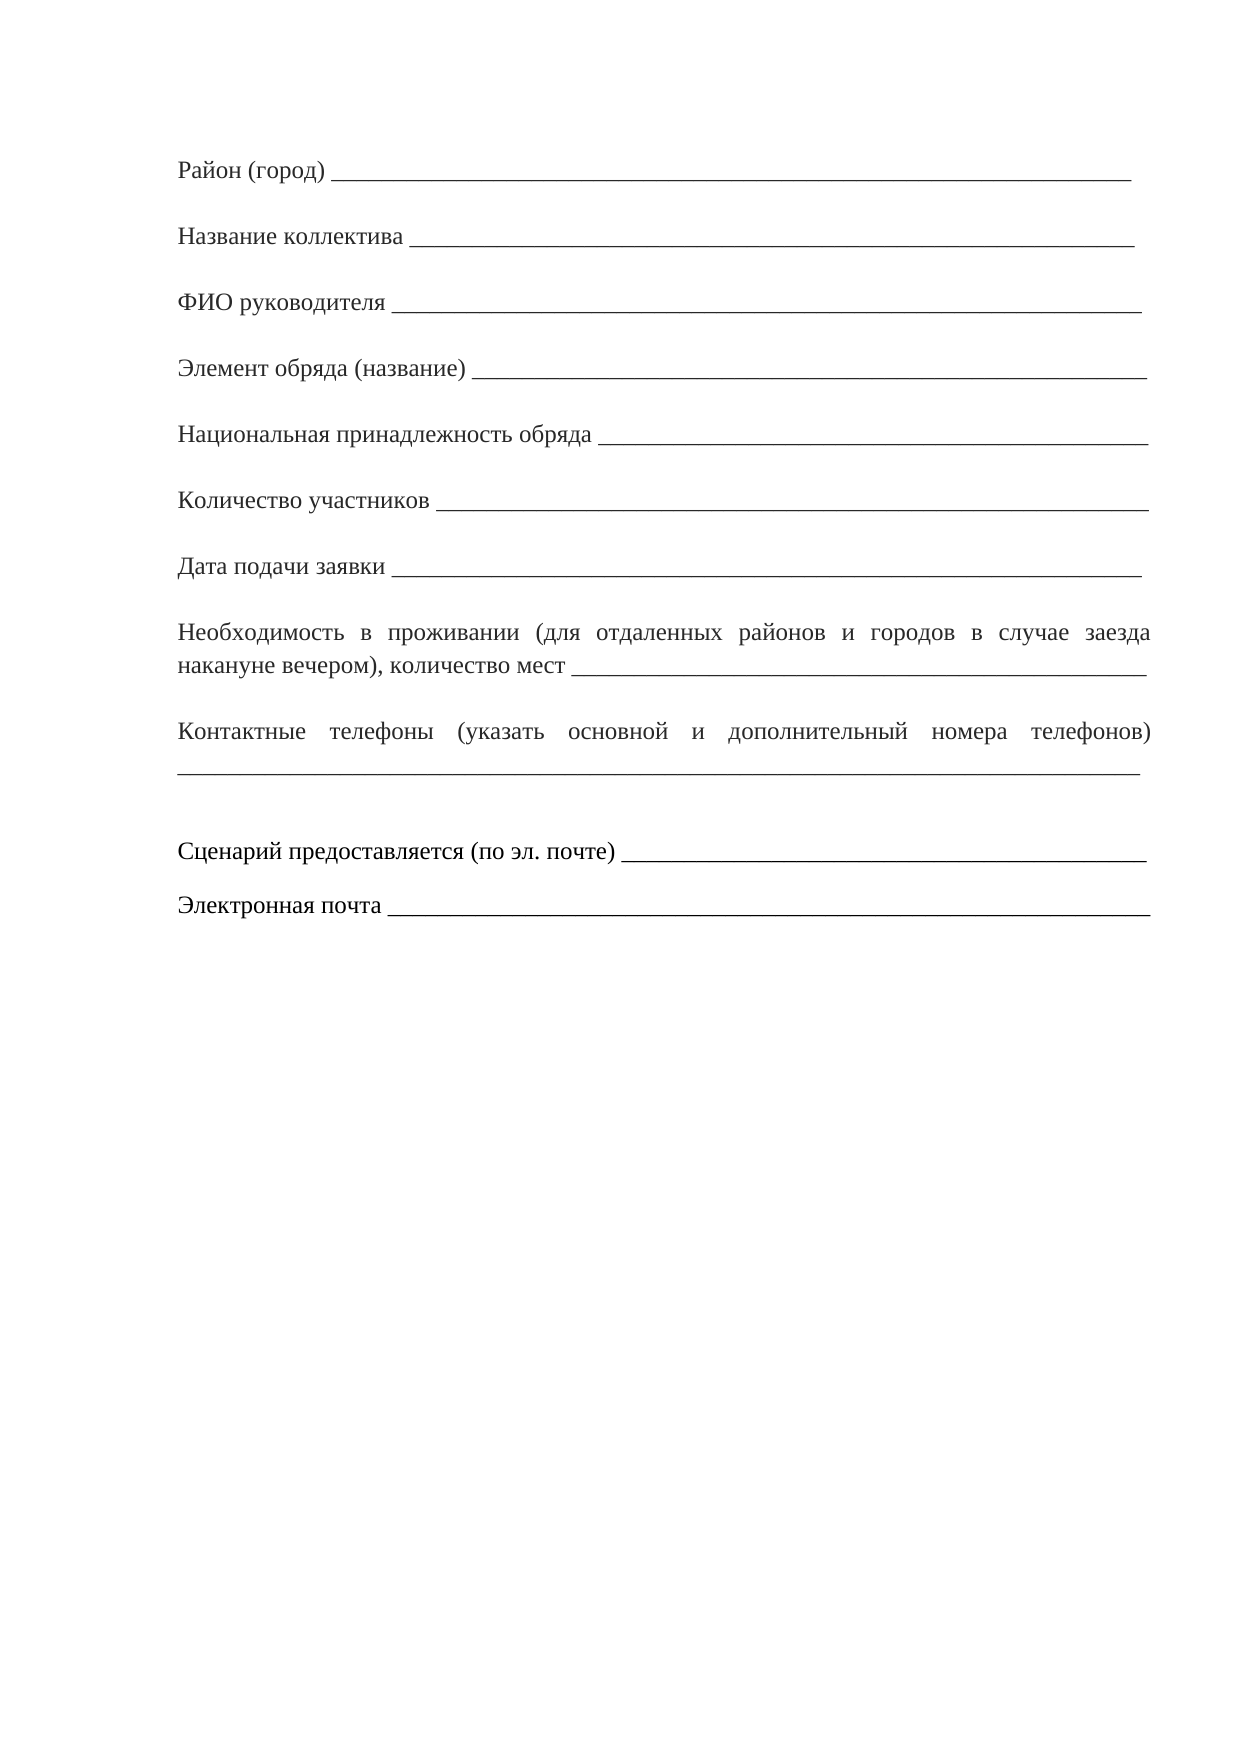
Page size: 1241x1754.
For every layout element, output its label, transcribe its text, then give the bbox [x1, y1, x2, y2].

text Контактные телефоны (указать основной и дополнительный номера телефонов) _____________________________________________________________________________ [177, 716, 1152, 778]
text Дата подачи заявки ____________________________________________________________ [177, 551, 1152, 580]
text ФИО руководителя ____________________________________________________________ [177, 287, 1152, 316]
text Количество участников _________________________________________________________ [177, 485, 1152, 514]
text Национальная принадлежность обряда ____________________________________________ [177, 419, 1152, 448]
text Электронная почта _____________________________________________________________ [177, 890, 1152, 918]
text Название коллектива __________________________________________________________ [177, 221, 1152, 249]
text Элемент обряда (название) ______________________________________________________ [177, 353, 1152, 382]
text Сценарий предоставляется (по эл. почте) __________________________________________ [177, 836, 1152, 865]
text Необходимость в проживании (для отдаленных районов и городов в случае заезда накануне вечером), количество мест ______________________________________________ [177, 617, 1152, 679]
text Район (город) ________________________________________________________________ [177, 155, 1152, 183]
